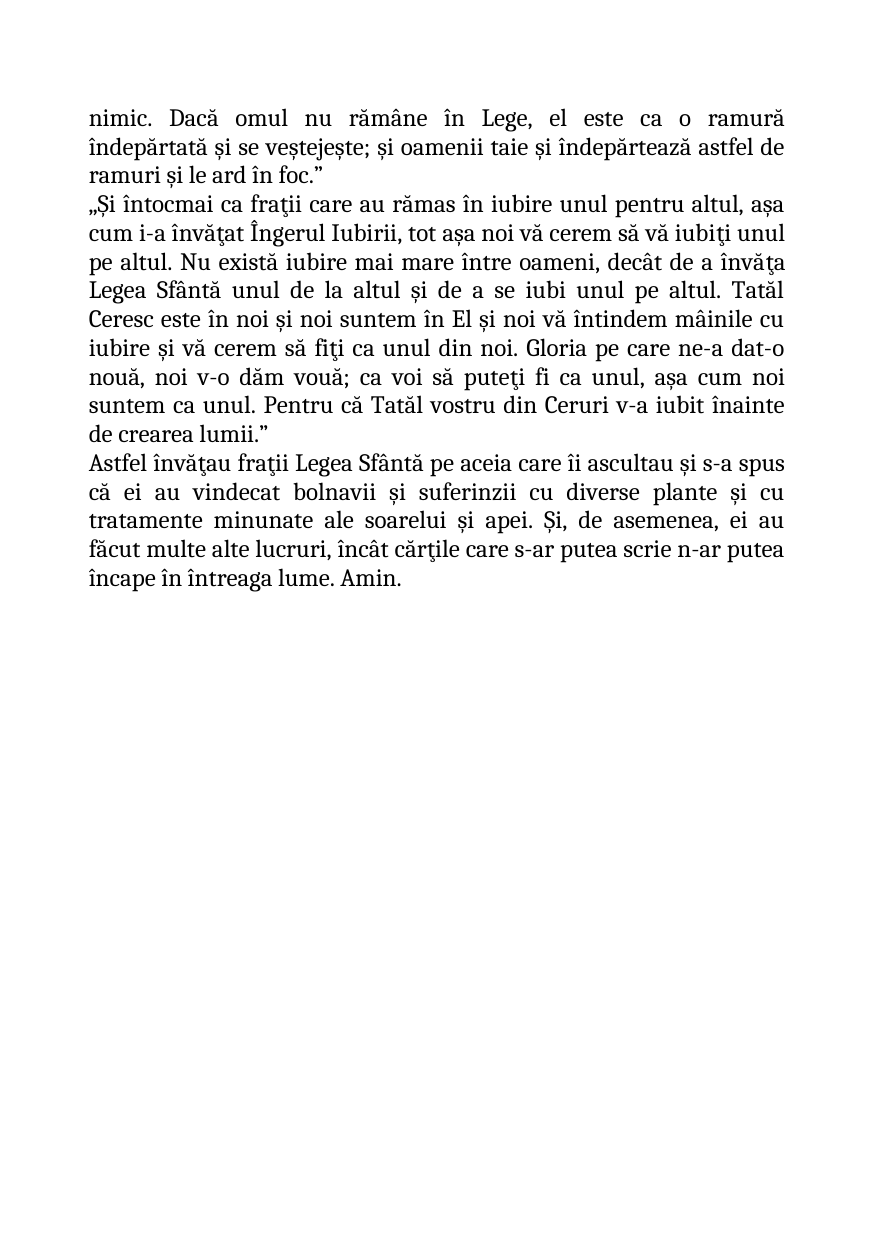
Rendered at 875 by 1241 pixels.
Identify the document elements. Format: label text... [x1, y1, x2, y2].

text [88, 104, 786, 190]
text „Şi întocmai ca fraţii care au rămas în iubire unul pentru altul, aşa cum i-a învăţat Îngerul Iubirii, tot aşa noi vă cerem să vă iubiţi unul pe altul. Nu există iubire mai mare între oameni, decât de a învăţa Legea Sfântă unul de la altul şi de a se iubi unul pe altul. Tatăl Ceresc este în noi şi noi suntem în El şi noi vă întindem mâinile cu iubire şi vă cerem să fiţi ca unul din noi. Gloria pe care ne-a dat-o nouă, noi v-o dăm vouă; ca voi să puteţi fi ca unul, aşa cum noi suntem ca unul. Pentru că Tatăl vostru din Ceruri v-a iubit înainte de crearea lumii.” [88, 190, 786, 449]
text Astfel învăţau fraţii Legea Sfântă pe aceia care îi ascultau şi s-a spus că ei au vindecat bolnavii şi suferinzii cu diverse plante şi cu tratamente minunate ale soarelui şi apei. Şi, de asemenea, ei au făcut multe alte lucruri, încât cărţile care s-ar putea scrie n-ar putea încape în întreaga lume. Amin. [88, 449, 786, 592]
